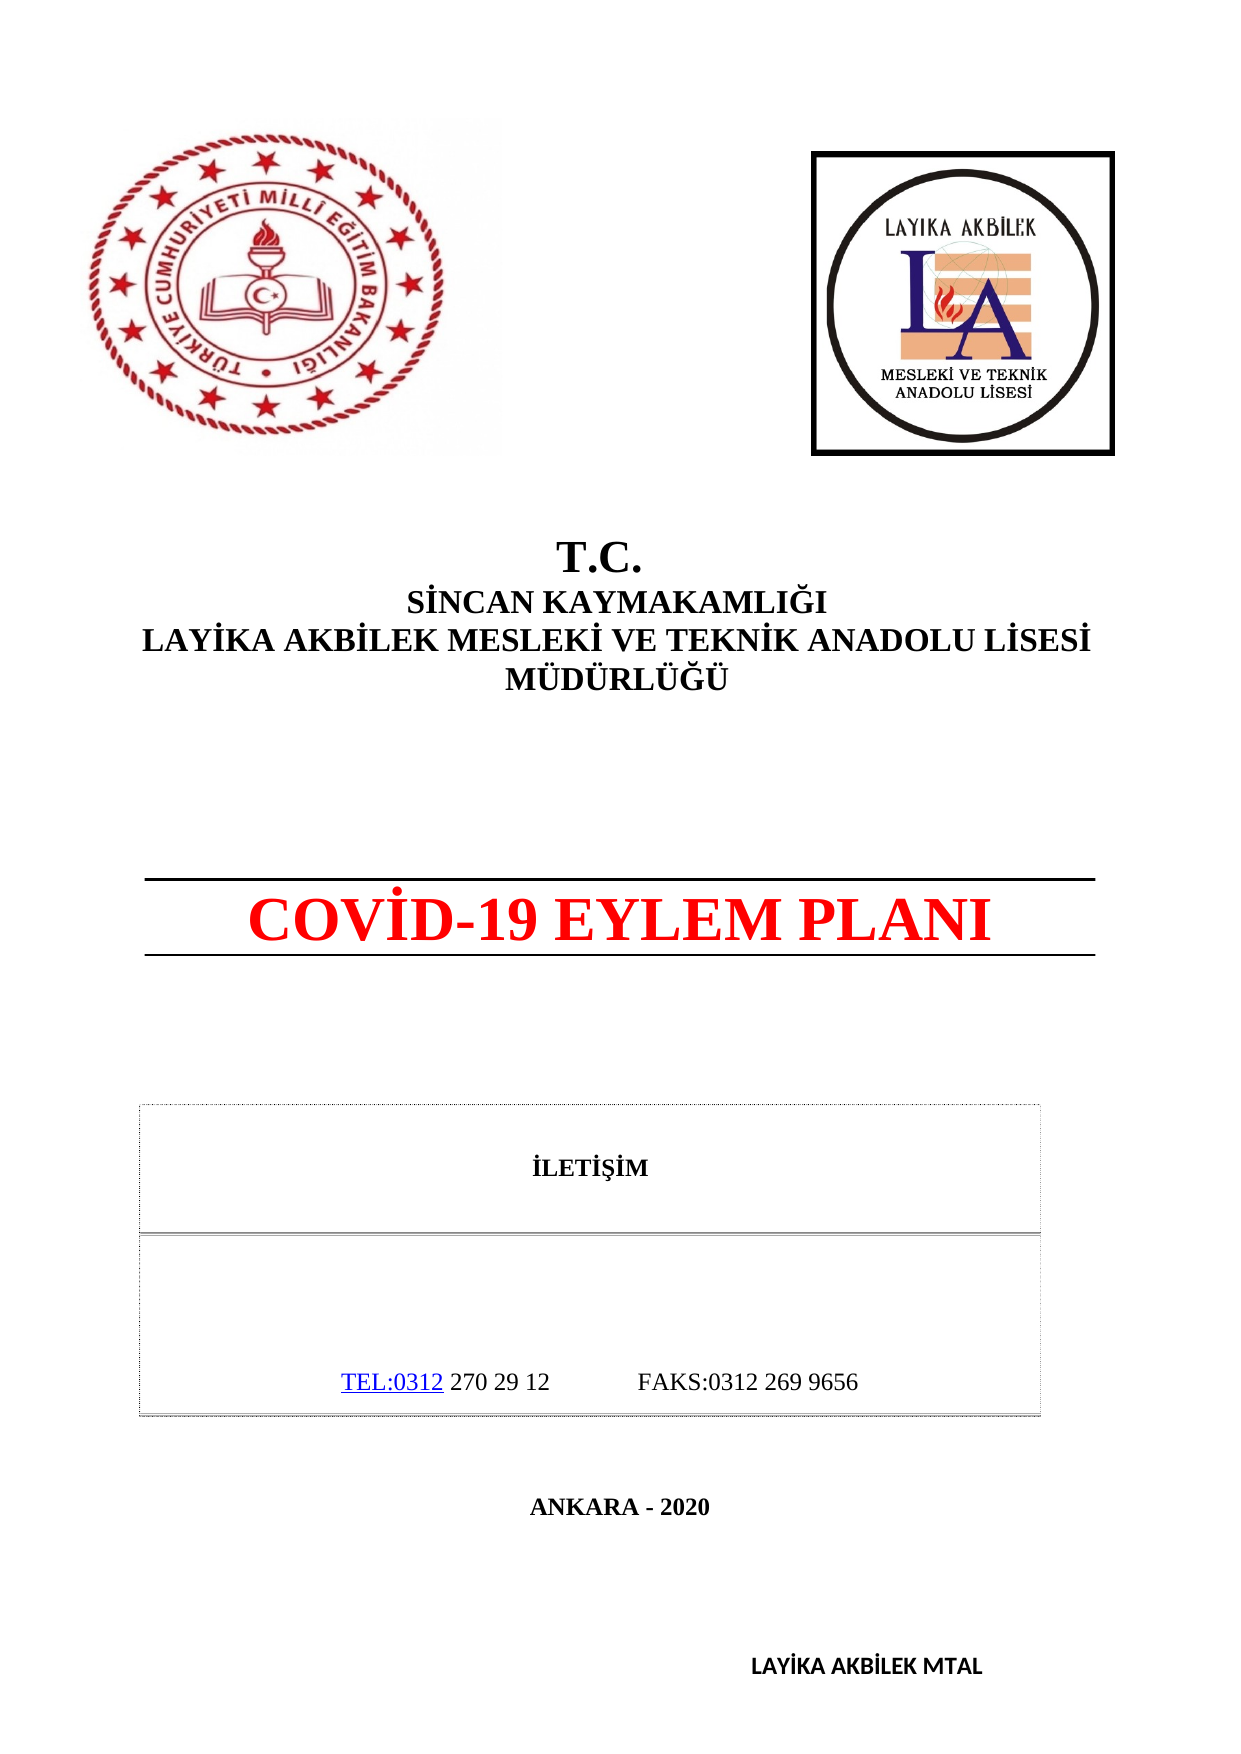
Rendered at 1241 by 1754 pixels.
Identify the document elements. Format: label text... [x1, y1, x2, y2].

text LAYİKA AKBİLEK MESLEKİ VE TEKNİK ANADOLU LİSESİ MÜDÜRLÜĞÜ [60, 620, 1173, 697]
picture [139, 1104, 1041, 1417]
subtitle ANKARA - 2020 [244, 1492, 995, 1521]
text SİNCAN KAYMAKAMLIĞI [60, 582, 1173, 620]
picture [811, 151, 1115, 456]
picture [79, 118, 503, 456]
text T.C. [375, 529, 803, 582]
title COVİD-19 EYLEM PLANI [245, 882, 995, 954]
